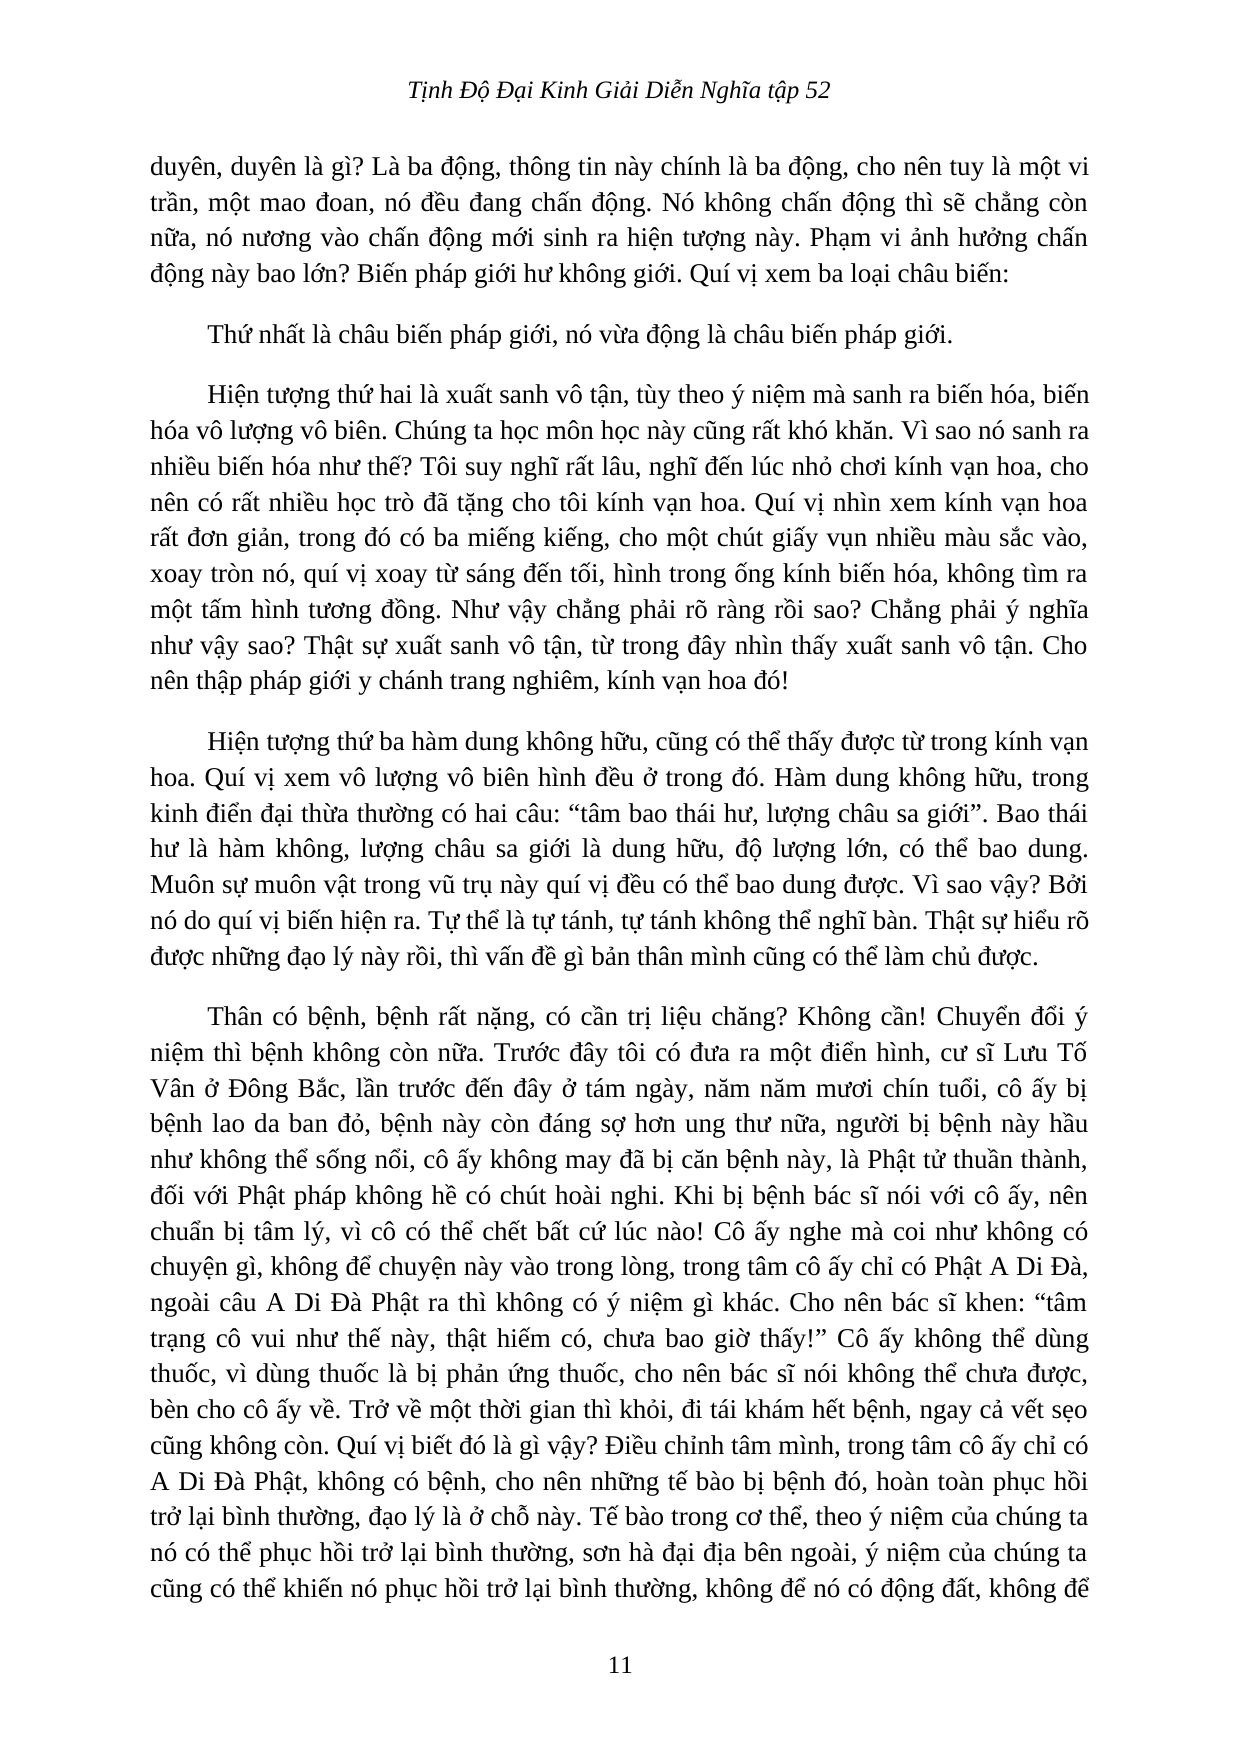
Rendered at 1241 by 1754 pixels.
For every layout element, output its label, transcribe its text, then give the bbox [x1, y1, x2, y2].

text Hiện tượng thứ hai là xuất sanh vô tận, tùy theo ý niệm mà sanh ra biến hóa, biến hóa vô lượng vô biên. Chúng ta học môn học này cũng rất khó khăn. Vì sao nó sanh ra nhiều biến hóa như thế? Tôi suy nghĩ rất lâu, nghĩ đến lúc nhỏ chơi kính vạn hoa, cho nên có rất nhiều học trò đã tặng cho tôi kính vạn hoa. Quí vị nhìn xem kính vạn hoa rất đơn giản, trong đó có ba miếng kiếng, cho một chút giấy vụn nhiều màu sắc vào, xoay tròn nó, quí vị xoay từ sáng đến tối, hình trong ống kính biến hóa, không tìm ra một tấm hình tương đồng. Như vậy chẳng phải rõ ràng rồi sao? Chẳng phải ý nghĩa như vậy sao? Thật sự xuất sanh vô tận, từ trong đây nhìn thấy xuất sanh vô tận. Cho nên thập pháp giới y chánh trang nghiêm, kính vạn hoa đó! [150, 379, 1090, 696]
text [150, 150, 1090, 288]
text Hiện tượng thứ ba hàm dung không hữu, cũng có thể thấy được từ trong kính vạn hoa. Quí vị xem vô lượng vô biên hình đều ở trong đó. Hàm dung không hữu, trong kinh điển đại thừa thường có hai câu: “tâm bao thái hư, lượng châu sa giới”. Bao thái hư là hàm không, lượng châu sa giới là dung hữu, độ lượng lớn, có thể bao dung. Muôn sự muôn vật trong vũ trụ này quí vị đều có thể bao dung được. Vì sao vậy? Bởi nó do quí vị biến hiện ra. Tự thể là tự tánh, tự tánh không thể nghĩ bàn. Thật sự hiểu rõ được những đạo lý này rồi, thì vấn đề gì bản thân mình cũng có thể làm chủ được. [150, 725, 1090, 971]
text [150, 1000, 1090, 1603]
text Thứ nhất là châu biến pháp giới, nó vừa động là châu biến pháp giới. [150, 318, 1090, 349]
